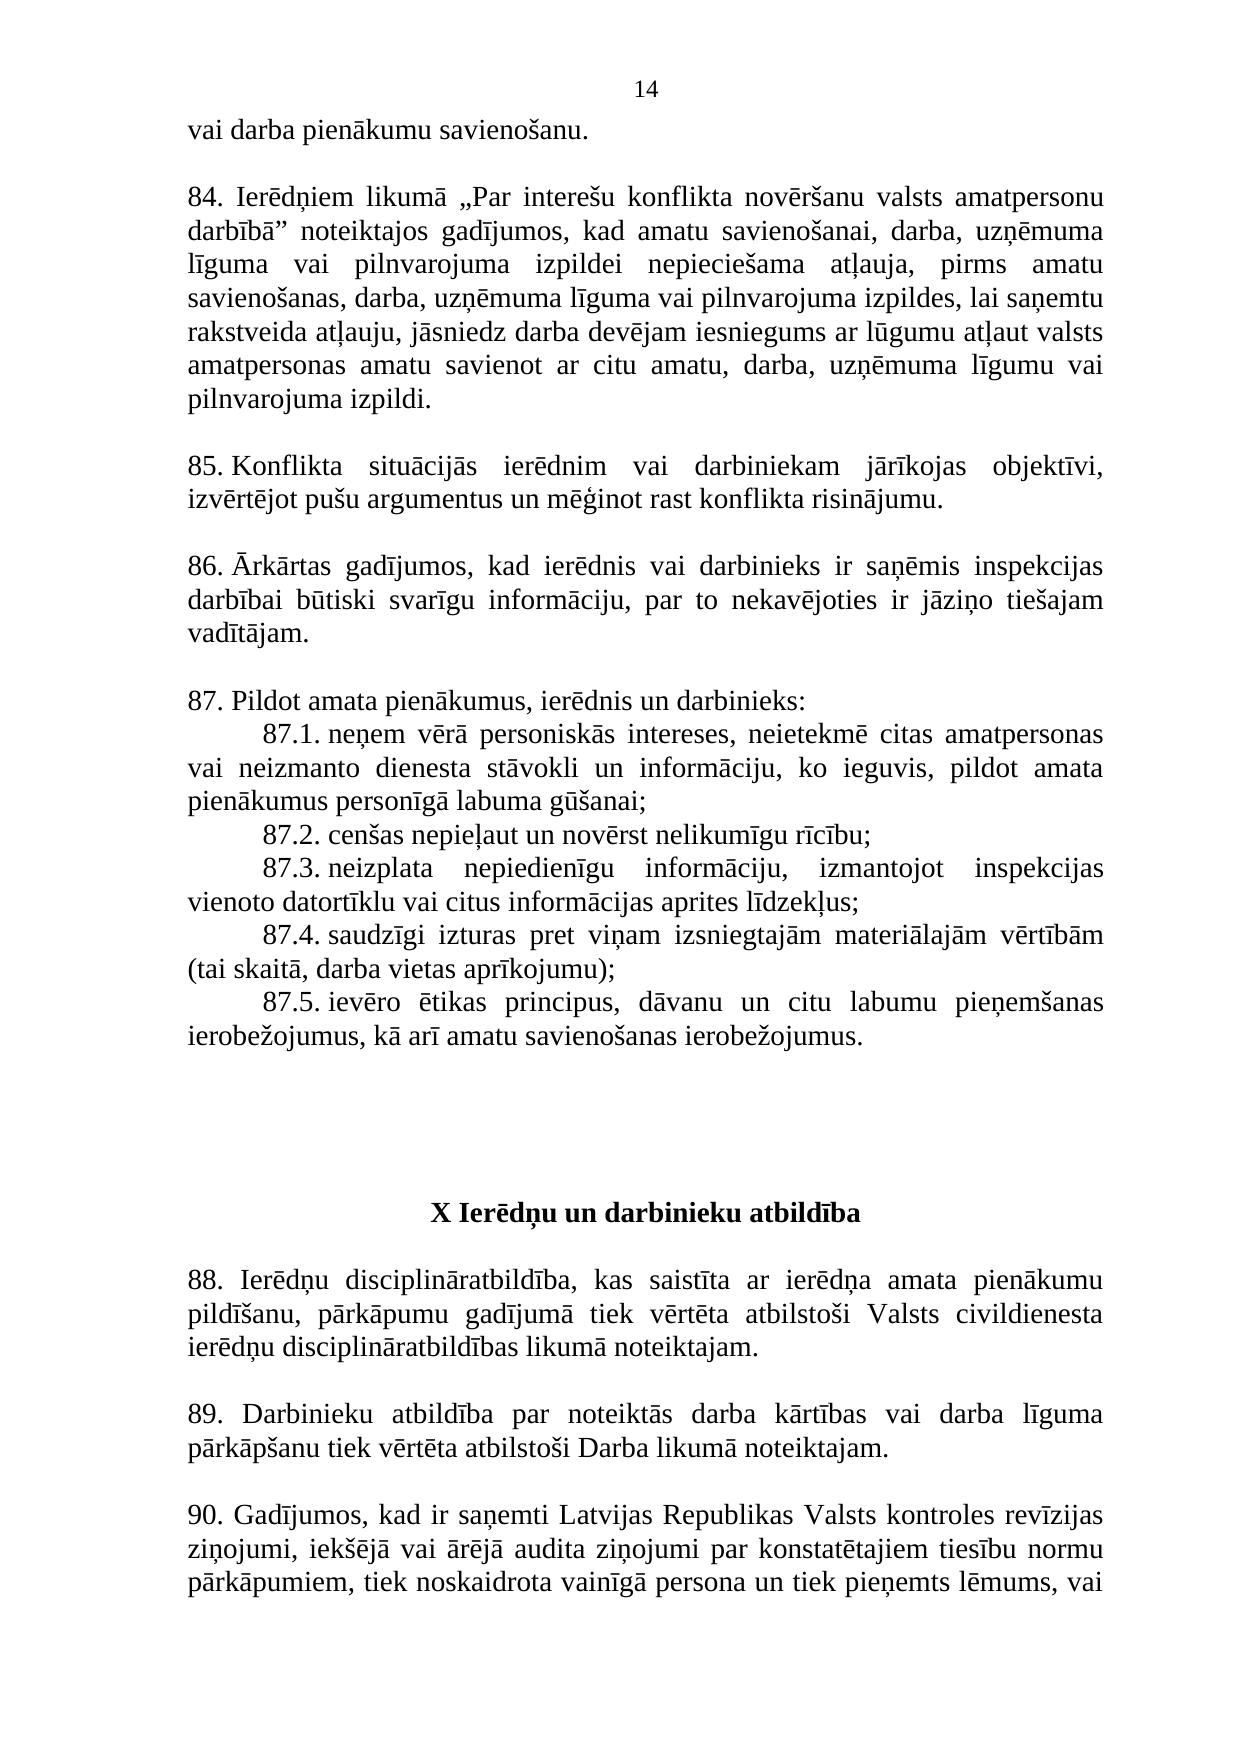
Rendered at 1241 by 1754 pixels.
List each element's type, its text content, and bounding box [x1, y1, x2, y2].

text 85. Konflikta situācijās ierēdnim vai darbiniekam jārīkojas objektīvi, izvērtējot pušu argumentus un mēģinot rast konflikta risinājumu. [187, 448, 1104, 515]
text 89. Darbinieku atbildība par noteiktās darba kārtības vai darba līguma pārkāpšanu tiek vērtēta atbilstoši Darba likumā noteiktajam. [187, 1397, 1104, 1464]
text 88. Ierēdņu disciplināratbildība, kas saistīta ar ierēdņa amata pienākumu pildīšanu, pārkāpumu gadījumā tiek vērtēta atbilstoši Valsts civildienesta ierēdņu disciplināratbildības likumā noteiktajam. [187, 1262, 1104, 1363]
text 86. Ārkārtas gadījumos, kad ierēdnis vai darbinieks ir saņēmis inspekcijas darbībai būtiski svarīgu informāciju, par to nekavējoties ir jāziņo tiešajam vadītājam. [187, 548, 1104, 649]
text 84. Ierēdņiem likumā „Par interešu konflikta novēršanu valsts amatpersonu darbībā” noteiktajos gadījumos, kad amatu savienošanai, darba, uzņēmuma līguma vai pilnvarojuma izpildei nepieciešama atļauja, pirms amatu savienošanas, darba, uzņēmuma līguma vai pilnvarojuma izpildes, lai saņemtu rakstveida atļauju, jāsniedz darba devējam ar lūgumu atļaut valsts amatpersonas amatu savienot ar citu amatu, darba, uzņēmuma līgumu vai pilnvarojuma izpildi. [187, 179, 1104, 414]
text X Ierēdņu un darbinieku atbildība [187, 1195, 1104, 1229]
text 87.3. neizplata nepiedienīgu informāciju, izmantojot inspekcijas vienoto datortīklu vai citus informācijas aprites līdzekļus; [187, 850, 1104, 917]
text 87.1. neņem vērā personiskās intereses, neietekmē citas amatpersonas vai neizmanto dienesta stāvokli un informāciju, ko ieguvis, pildot amata pienākumus personīgā labuma gūšanai; [187, 716, 1104, 817]
text 87.4. saudzīgi izturas pret viņam izsniegtajām materiālajām vērtībām (tai skaitā, darba vietas aprīkojumu); [187, 917, 1104, 984]
text 87.2. cenšas nepieļaut un novērst nelikumīgu rīcību; [187, 817, 1104, 850]
text 87.5. ievēro ētikas principus, dāvanu un citu labumu pieņemšanas ierobežojumus, kā arī amatu savienošanas ierobežojumus. [187, 984, 1104, 1052]
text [187, 112, 1104, 146]
text 87. Pildot amata pienākumus, ierēdnis un darbinieks: [187, 683, 1104, 716]
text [187, 1497, 1104, 1598]
